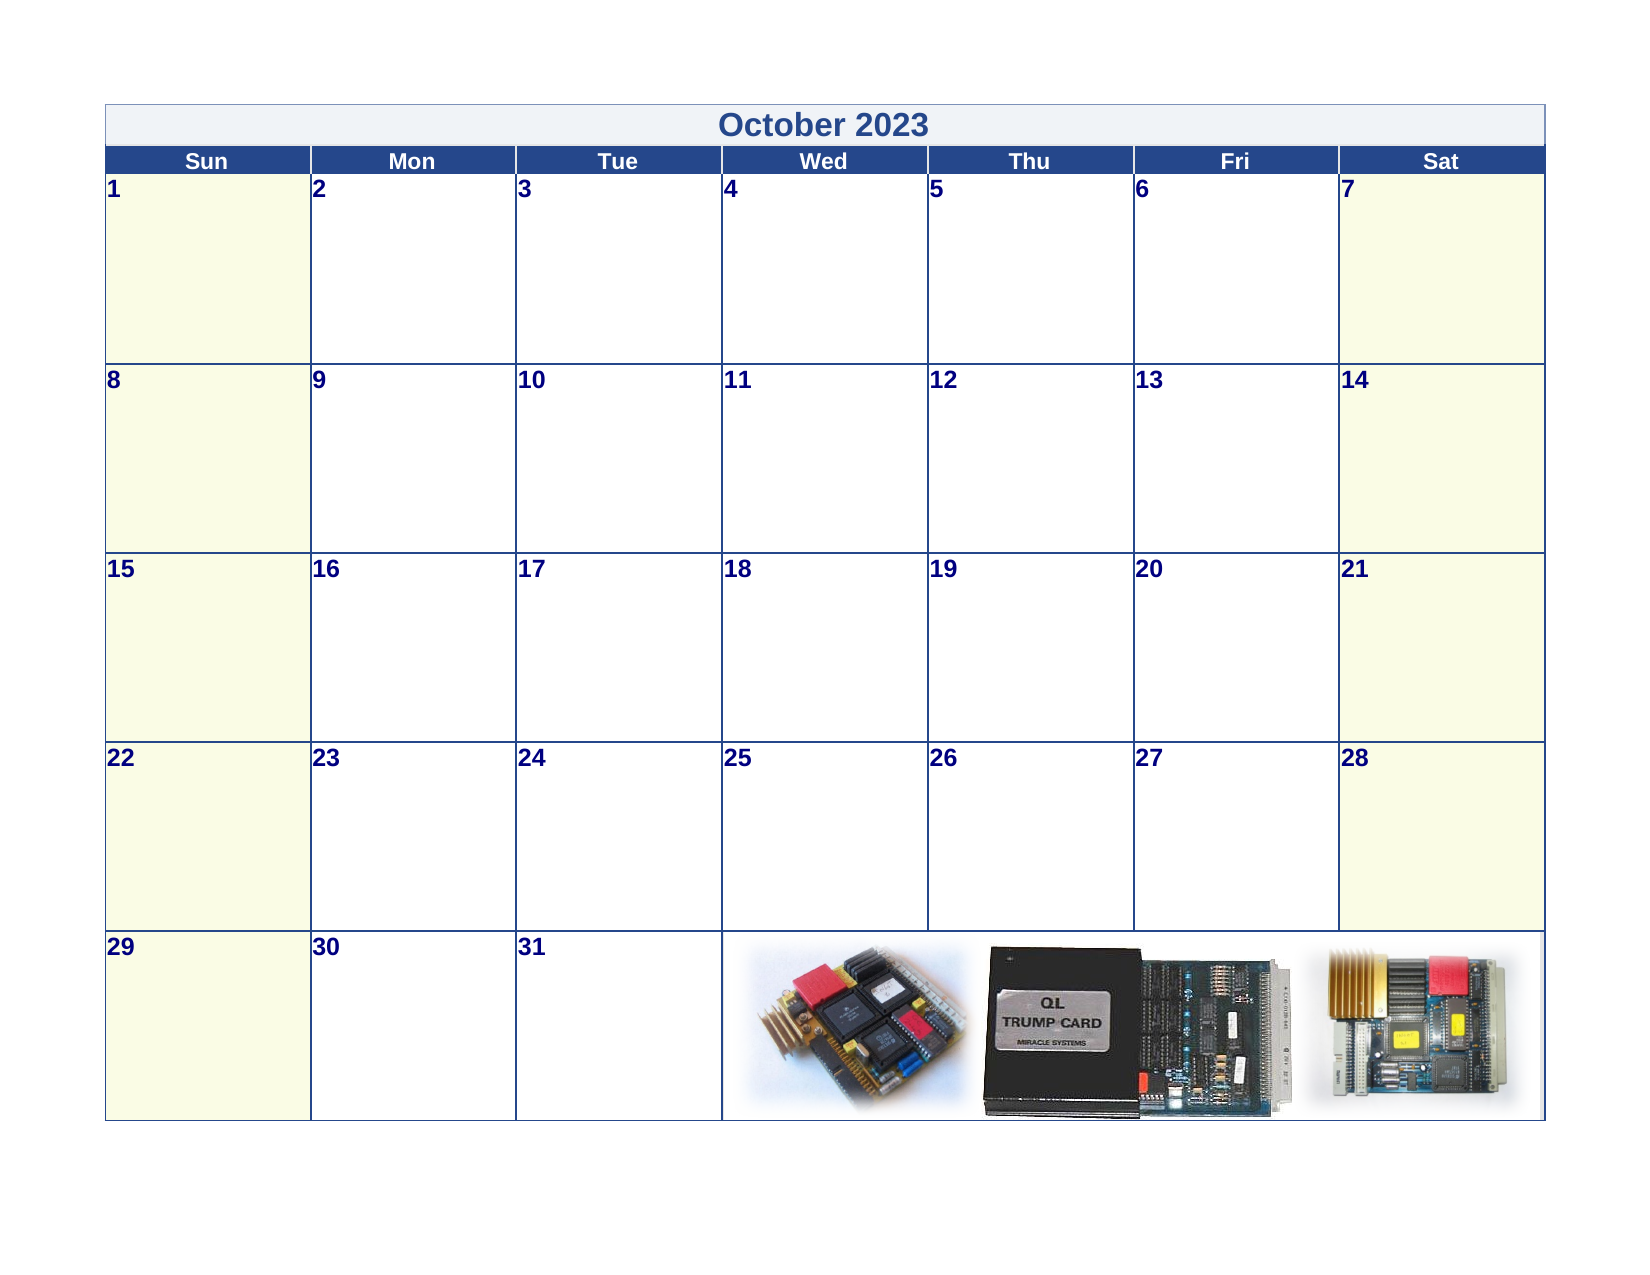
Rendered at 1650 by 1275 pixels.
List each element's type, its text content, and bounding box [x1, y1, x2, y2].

table_cell 17 [517, 554, 721, 741]
table_header [106, 105, 311, 144]
table_cell 28 [1340, 743, 1544, 930]
table_cell Tue [517, 146, 721, 174]
table_cell Mon [312, 146, 515, 174]
picture [762, 961, 952, 1089]
table_header October 2023 [311, 105, 1339, 144]
table_cell 11 [723, 365, 927, 552]
table_cell 21 [1340, 554, 1544, 741]
table_cell [1540, 932, 1544, 1120]
table_cell 29 [106, 932, 310, 1120]
table_cell 5 [929, 174, 1133, 363]
table_cell Thu [929, 146, 1133, 174]
table_header [1339, 105, 1544, 144]
table_cell 26 [929, 743, 1133, 930]
table_cell 10 [517, 365, 721, 552]
table_cell 3 [517, 174, 721, 363]
table_cell 23 [312, 743, 515, 930]
table_cell 20 [1135, 554, 1338, 741]
table_cell Wed [723, 146, 927, 174]
table_cell 14 [1340, 365, 1544, 552]
table_cell 15 [106, 554, 310, 741]
table_cell 25 [723, 743, 927, 930]
table_cell 12 [929, 365, 1133, 552]
table_cell 22 [106, 743, 310, 930]
table_cell 30 [312, 932, 515, 1120]
table_cell 6 [1135, 174, 1338, 363]
table_cell 8 [106, 365, 310, 552]
table_cell 1 [106, 174, 310, 363]
table_cell Sat [1340, 146, 1544, 174]
table_cell 19 [929, 554, 1133, 741]
table_cell 31 [517, 932, 721, 1120]
table_cell Sun [106, 146, 310, 174]
table_cell 7 [1340, 174, 1544, 363]
table_cell 9 [312, 365, 515, 552]
table_cell 24 [517, 743, 721, 930]
table_cell 16 [312, 554, 515, 741]
table_cell 13 [1135, 365, 1338, 552]
table_cell 18 [723, 554, 927, 741]
table_cell Fri [1135, 146, 1338, 174]
picture [981, 943, 1293, 1120]
table_cell 4 [723, 174, 927, 363]
table_cell 2 [312, 174, 515, 363]
table_cell 27 [1135, 743, 1338, 930]
picture [1321, 969, 1503, 1091]
